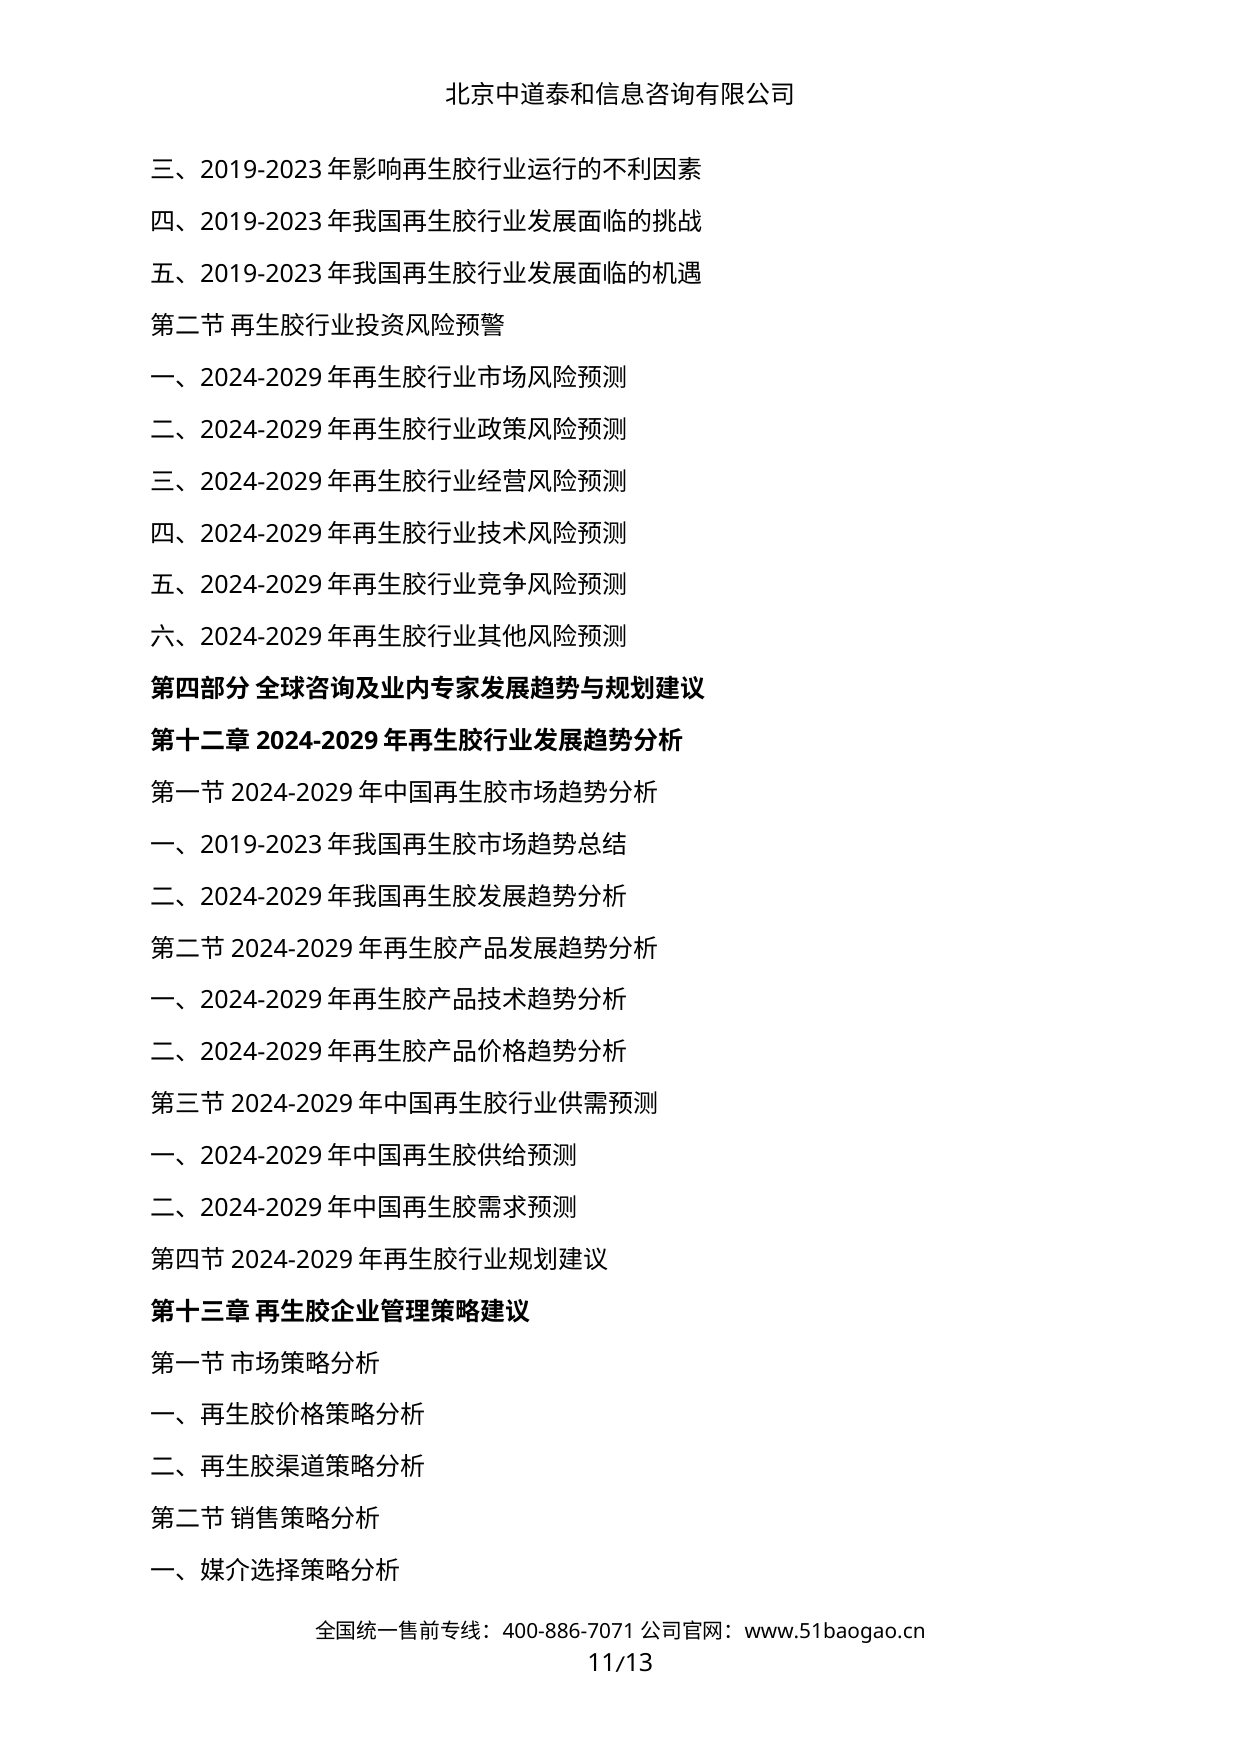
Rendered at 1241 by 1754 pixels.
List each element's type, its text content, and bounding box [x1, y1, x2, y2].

text 第四节 2024-2029年再生胶行业规划建议 [150, 1239, 1090, 1276]
text 一、2024-2029年再生胶产品技术趋势分析 [150, 980, 1090, 1016]
text 五、2019-2023年我国再生胶行业发展面临的机遇 [150, 254, 1090, 290]
text 一、2019-2023年我国再生胶市场趋势总结 [150, 824, 1090, 861]
text 第三节 2024-2029年中国再生胶行业供需预测 [150, 1084, 1090, 1120]
text 二、2024-2029年再生胶产品价格趋势分析 [150, 1032, 1090, 1068]
text 第二节 销售策略分析 [150, 1499, 1090, 1535]
text 第十二章 2024-2029年再生胶行业发展趋势分析 [150, 721, 1090, 757]
text 二、2024-2029年我国再生胶发展趋势分析 [150, 876, 1090, 912]
text 二、再生胶渠道策略分析 [150, 1447, 1090, 1483]
text 第十三章 再生胶企业管理策略建议 [150, 1291, 1090, 1327]
text 第四部分 全球咨询及业内专家发展趋势与规划建议 [150, 669, 1090, 705]
text 一、2024-2029年再生胶行业市场风险预测 [150, 357, 1090, 394]
text 四、2019-2023年我国再生胶行业发展面临的挑战 [150, 202, 1090, 238]
text 二、2024-2029年中国再生胶需求预测 [150, 1187, 1090, 1224]
text 四、2024-2029年再生胶行业技术风险预测 [150, 513, 1090, 549]
text 一、2024-2029年中国再生胶供给预测 [150, 1136, 1090, 1172]
text 二、2024-2029年再生胶行业政策风险预测 [150, 409, 1090, 446]
text 第二节 再生胶行业投资风险预警 [150, 306, 1090, 342]
text 第二节 2024-2029年再生胶产品发展趋势分析 [150, 928, 1090, 964]
text 六、2024-2029年再生胶行业其他风险预测 [150, 617, 1090, 653]
text 五、2024-2029年再生胶行业竞争风险预测 [150, 565, 1090, 601]
text 三、2024-2029年再生胶行业经营风险预测 [150, 461, 1090, 497]
text 三、2019-2023年影响再生胶行业运行的不利因素 [150, 150, 1090, 186]
text 一、再生胶价格策略分析 [150, 1395, 1090, 1431]
text 第一节 2024-2029年中国再生胶市场趋势分析 [150, 772, 1090, 809]
text 第一节 市场策略分析 [150, 1343, 1090, 1379]
text 一、媒介选择策略分析 [150, 1551, 1090, 1587]
